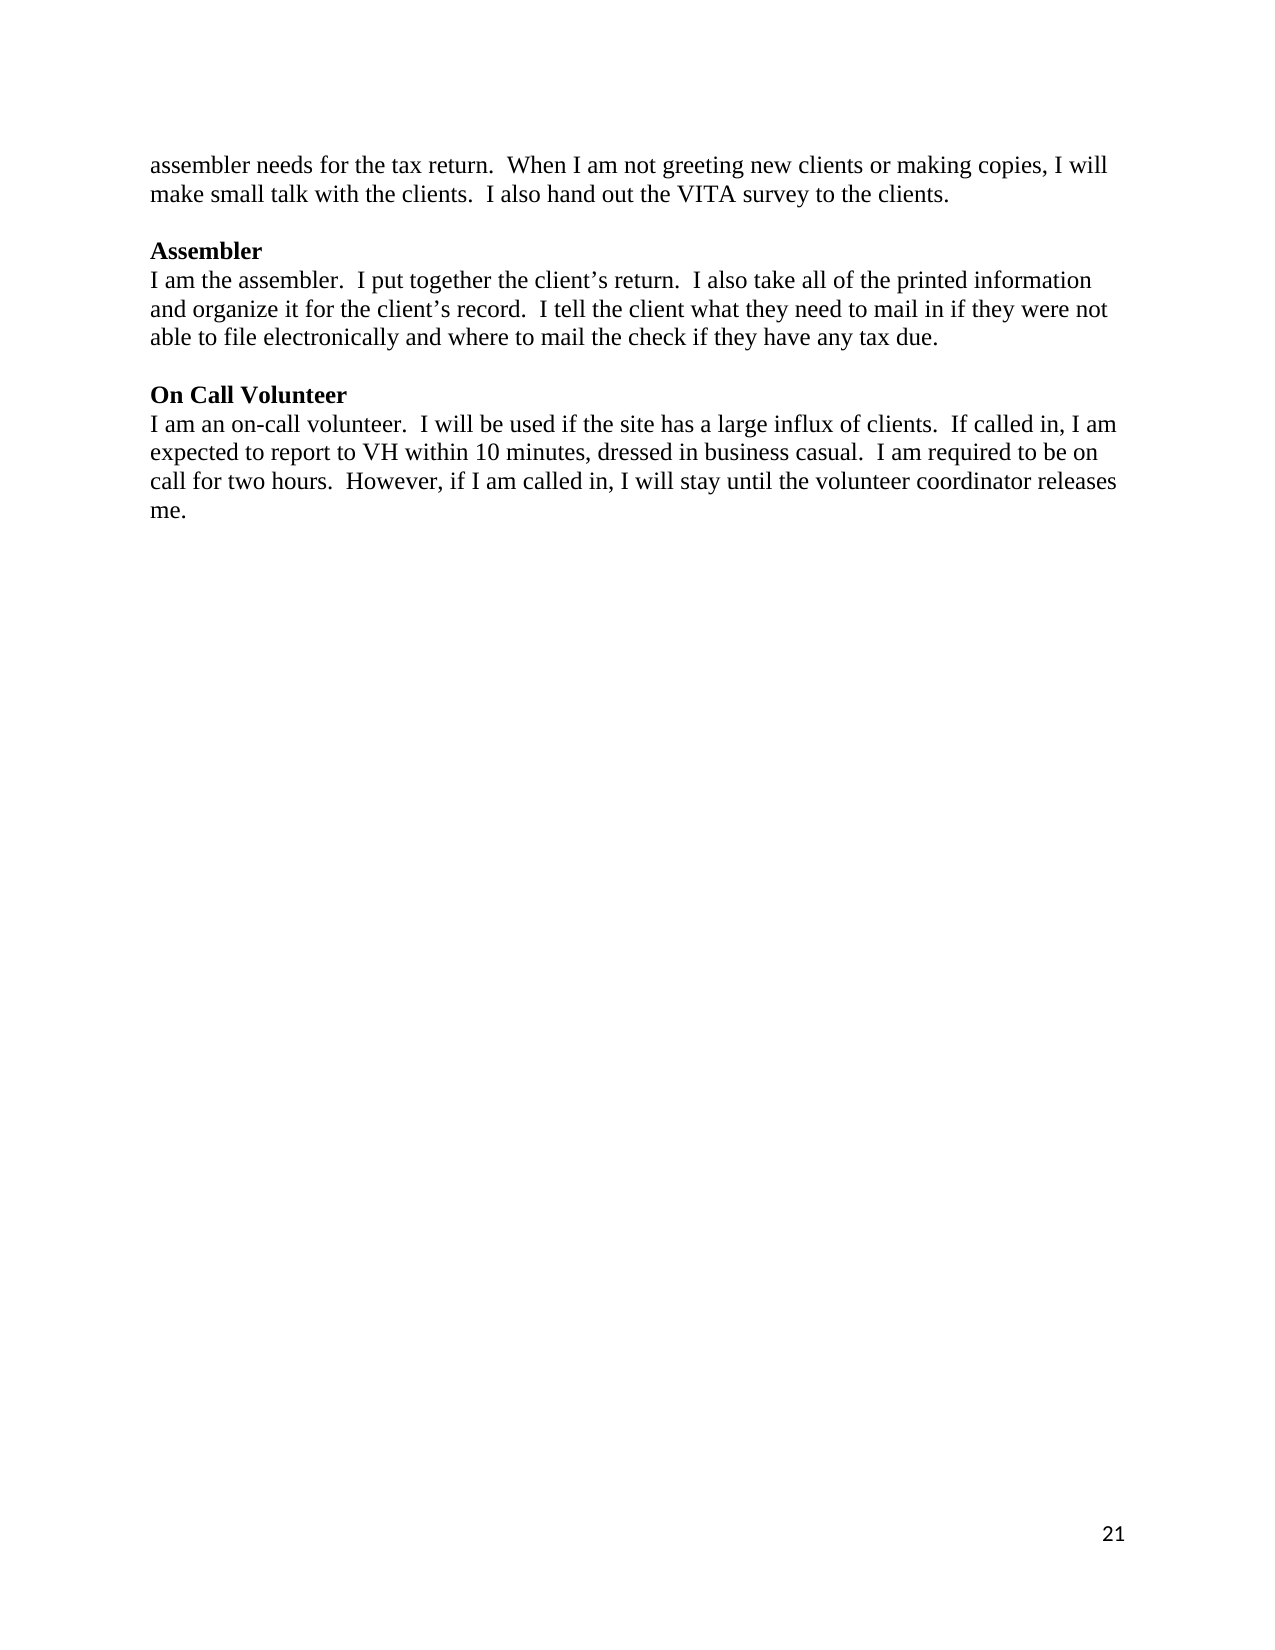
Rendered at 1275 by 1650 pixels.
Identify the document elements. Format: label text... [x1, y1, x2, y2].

text I am the assembler. I put together the client’s return. I also take all of the printed information and organize it for the client’s record. I tell the client what they need to mail in if they were not able to file electronically and where to mail the check if they have any tax due. [150, 265, 1125, 351]
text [150, 150, 1125, 207]
text I am an on-call volunteer. I will be used if the site has a large influx of clients. If called in, I am expected to report to VH within 10 minutes, dressed in business casual. I am required to be on call for two hours. However, if I am called in, I will stay until the volunteer coordinator releases me. [150, 409, 1125, 524]
text On Call Volunteer [150, 380, 1125, 409]
text Assembler [150, 236, 1125, 265]
